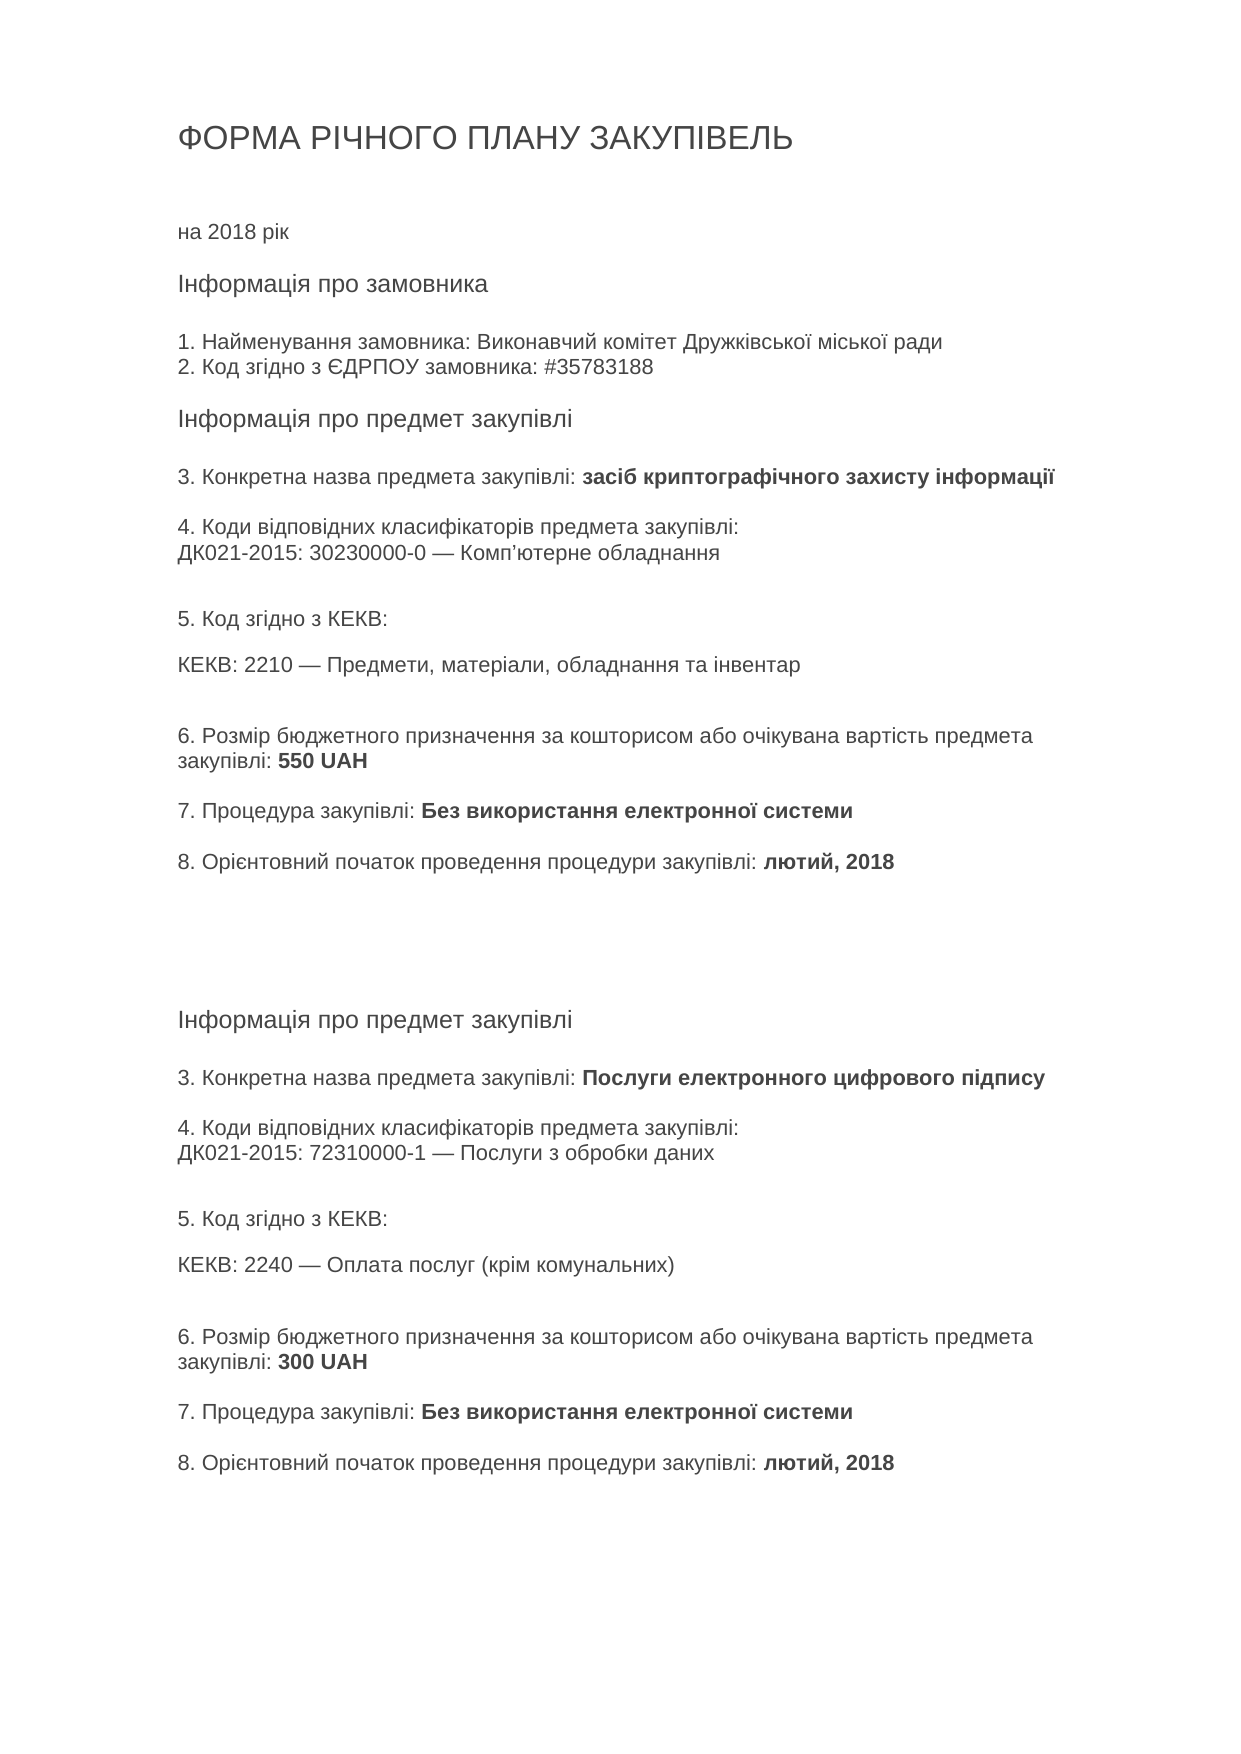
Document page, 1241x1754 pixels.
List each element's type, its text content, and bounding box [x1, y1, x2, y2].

text 4. Коди відповідних класифікаторів предмета закупівлі: [177, 514, 1152, 539]
text 8. Орієнтовний початок проведення процедури закупівлі: лютий, 2018 [177, 849, 1152, 874]
text 5. Код згідно з КЕКВ: [177, 606, 1152, 631]
text Інформація про замовника [177, 265, 1152, 298]
text Інформація про предмет закупівлі [177, 400, 1152, 433]
text 5. Код згідно з КЕКВ: [177, 1206, 1152, 1232]
text 6. Розмір бюджетного призначення за кошторисом або очікувана вартість предмета закупівлі: 550 UAH [177, 723, 1152, 773]
text 4. Коди відповідних класифікаторів предмета закупівлі: [177, 1115, 1152, 1140]
text ДК021-2015: 72310000-1 — Послуги з обробки даних [177, 1140, 1152, 1166]
text 1. Найменування замовника: Виконавчий комітет Дружківської міської ради [177, 329, 1152, 354]
text КЕКВ: 2240 — Оплата послуг (крім комунальних) [177, 1252, 1152, 1278]
text ДК021-2015: 30230000-0 — Комп’ютерне обладнання [177, 539, 1152, 565]
text 7. Процедура закупівлі: Без використання електронної системи [177, 1399, 1152, 1424]
text Інформація про предмет закупівлі [177, 1001, 1152, 1033]
text на 2018 рік [177, 219, 1152, 244]
text 6. Розмір бюджетного призначення за кошторисом або очікувана вартість предмета закупівлі: 300 UAH [177, 1324, 1152, 1374]
text ФОРМА РІЧНОГО ПЛАНУ ЗАКУПІВЕЛЬ [177, 118, 1152, 157]
text КЕКВ: 2210 — Предмети, матеріали, обладнання та інвентар [177, 652, 1152, 677]
text 3. Конкретна назва предмета закупівлі: Послуги електронного цифрового підпису [177, 1065, 1152, 1090]
text 2. Код згідно з ЄДРПОУ замовника: #35783188 [177, 354, 1152, 379]
text 8. Орієнтовний початок проведення процедури закупівлі: лютий, 2018 [177, 1450, 1152, 1475]
text 3. Конкретна назва предмета закупівлі: засіб криптографічного захисту інформації [177, 464, 1152, 489]
text 7. Процедура закупівлі: Без використання електронної системи [177, 798, 1152, 824]
